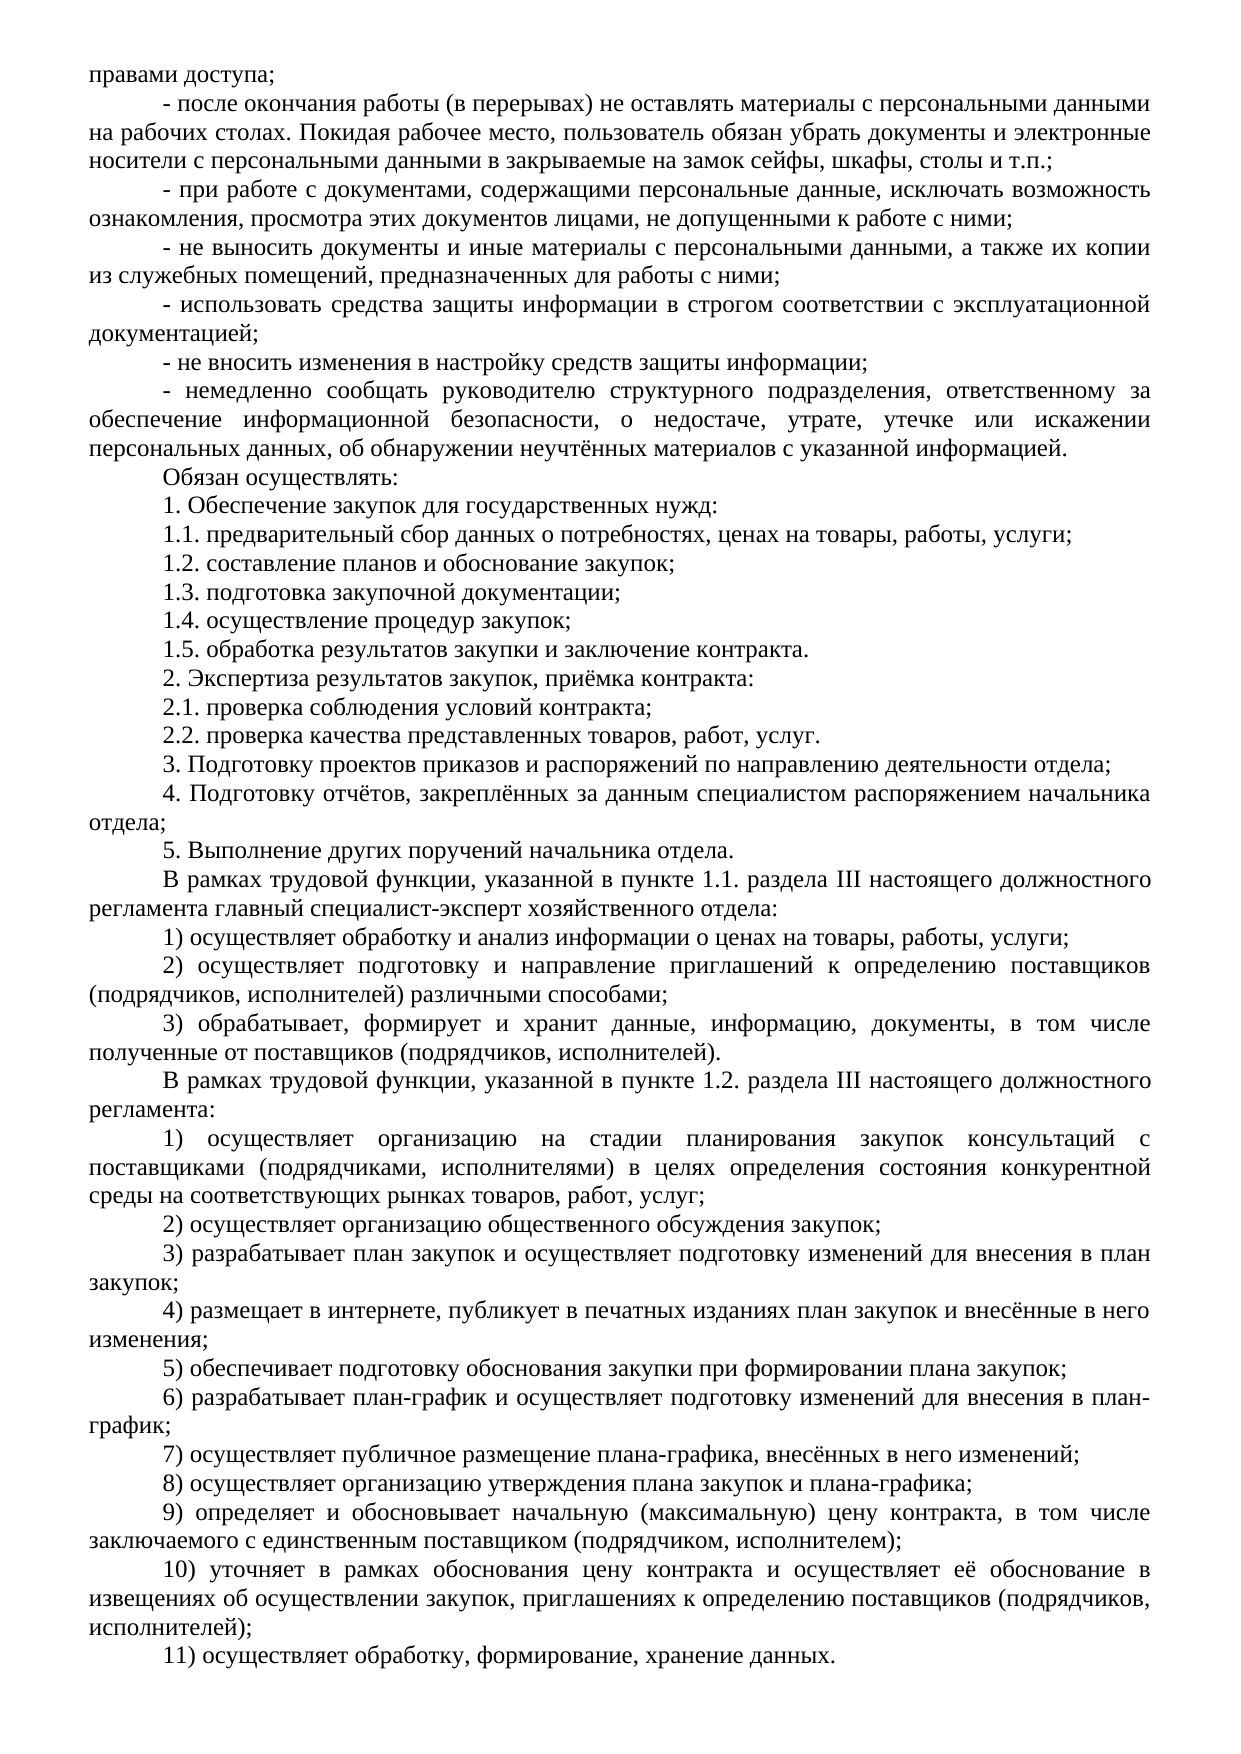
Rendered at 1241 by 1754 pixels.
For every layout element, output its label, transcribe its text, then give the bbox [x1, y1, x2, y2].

text 3) разрабатывает план закупок и осуществляет подготовку изменений для внесения в план закупок; [89, 1238, 1152, 1295]
text В рамках трудовой функции, указанной в пункте 1.1. раздела III настоящего должностного регламента главный специалист-эксперт хозяйственного отдела: [89, 864, 1152, 922]
text 1. Обеспечение закупок для государственных нужд: [89, 490, 1152, 519]
text 11) осуществляет обработку, формирование, хранение данных. [89, 1640, 1152, 1669]
text - немедленно сообщать руководителю структурного подразделения, ответственному за обеспечение информационной безопасности, о недостаче, утрате, утечке или искажении персональных данных, об обнаружении неучтённых материалов с указанной информацией. [89, 375, 1152, 462]
text - не выносить документы и иные материалы с персональными данными, а также их копии из служебных помещений, предназначенных для работы с ними; [89, 232, 1152, 289]
text 2.2. проверка качества представленных товаров, работ, услуг. [89, 720, 1152, 749]
text 8) осуществляет организацию утверждения плана закупок и плана-графика; [89, 1468, 1152, 1497]
text 10) уточняет в рамках обоснования цену контракта и осуществляет её обоснование в извещениях об осуществлении закупок, приглашениях к определению поставщиков (подрядчиков, исполнителей); [89, 1554, 1152, 1640]
text 1.1. предварительный сбор данных о потребностях, ценах на товары, работы, услуги; [89, 519, 1152, 548]
text - использовать средства защиты информации в строгом соответствии с эксплуатационной документацией; [89, 289, 1152, 347]
text 3. Подготовку проектов приказов и распоряжений по направлению деятельности отдела; [89, 749, 1152, 778]
text 2.1. проверка соблюдения условий контракта; [89, 692, 1152, 720]
text 1.3. подготовка закупочной документации; [89, 577, 1152, 605]
text 1) осуществляет обработку и анализ информации о ценах на товары, работы, услуги; [89, 922, 1152, 950]
text 6) разрабатывает план-график и осуществляет подготовку изменений для внесения в план-график; [89, 1382, 1152, 1439]
text 2) осуществляет подготовку и направление приглашений к определению поставщиков (подрядчиков, исполнителей) различными способами; [89, 950, 1152, 1008]
text 1.5. обработка результатов закупки и заключение контракта. [89, 634, 1152, 663]
text 1.2. составление планов и обоснование закупок; [89, 548, 1152, 577]
text 5) обеспечивает подготовку обоснования закупки при формировании плана закупок; [89, 1353, 1152, 1382]
text 9) определяет и обосновывает начальную (максимальную) цену контракта, в том числе заключаемого с единственным поставщиком (подрядчиком, исполнителем); [89, 1497, 1152, 1554]
text - при работе с документами, содержащими персональные данные, исключать возможность ознакомления, просмотра этих документов лицами, не допущенными к работе с ними; [89, 174, 1152, 232]
text 5. Выполнение других поручений начальника отдела. [89, 835, 1152, 864]
text 1) осуществляет организацию на стадии планирования закупок консультаций с поставщиками (подрядчиками, исполнителями) в целях определения состояния конкурентной среды на соответствующих рынках товаров, работ, услуг; [89, 1123, 1152, 1209]
text Обязан осуществлять: [89, 462, 1152, 490]
text 4) размещает в интернете, публикует в печатных изданиях план закупок и внесённые в него изменения; [89, 1295, 1152, 1353]
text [89, 59, 1152, 88]
text - не вносить изменения в настройку средств защиты информации; [89, 347, 1152, 375]
text В рамках трудовой функции, указанной в пункте 1.2. раздела III настоящего должностного регламента: [89, 1065, 1152, 1123]
text 4. Подготовку отчётов, закреплённых за данным специалистом распоряжением начальника отдела; [89, 778, 1152, 835]
text 1.4. осуществление процедур закупок; [89, 605, 1152, 634]
text 7) осуществляет публичное размещение плана-графика, внесённых в него изменений; [89, 1439, 1152, 1468]
text 2. Экспертиза результатов закупок, приёмка контракта: [89, 663, 1152, 692]
text 3) обрабатывает, формирует и хранит данные, информацию, документы, в том числе полученные от поставщиков (подрядчиков, исполнителей). [89, 1008, 1152, 1065]
text - после окончания работы (в перерывах) не оставлять материалы с персональными данными на рабочих столах. Покидая рабочее место, пользователь обязан убрать документы и электронные носители с персональными данными в закрываемые на замок сейфы, шкафы, столы и т.п.; [89, 88, 1152, 174]
text 2) осуществляет организацию общественного обсуждения закупок; [89, 1209, 1152, 1238]
